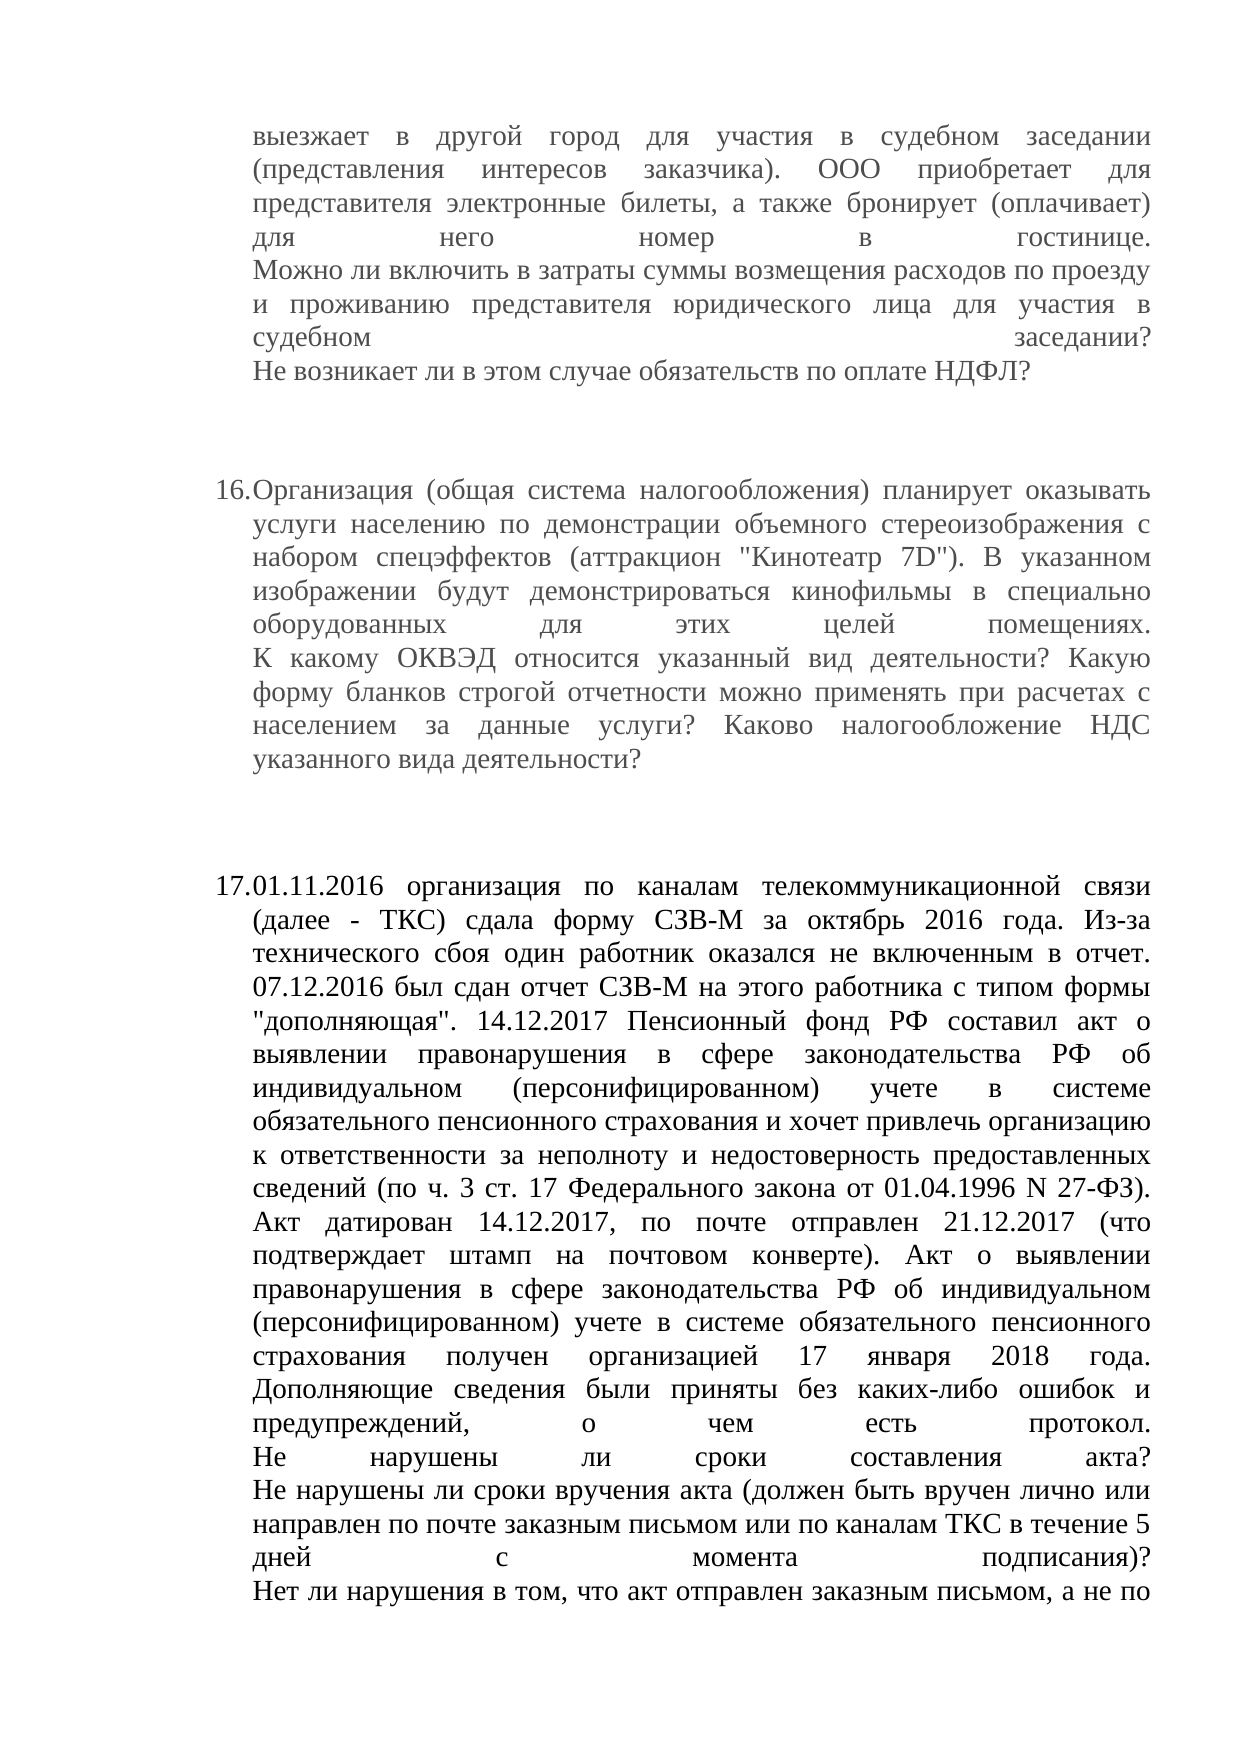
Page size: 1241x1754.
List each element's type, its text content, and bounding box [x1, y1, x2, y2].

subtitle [215, 118, 1152, 386]
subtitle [215, 868, 1152, 1606]
subtitle Организация (общая система налогообложения) планирует оказывать услуги населению по демонстрации объемного стереоизображения с набором спецэффектов (аттракцион "Кинотеатр 7D"). В указанном изображении будут демонстрироваться кинофильмы в специально оборудованных для этих целей помещениях. К какому ОКВЭД относится указанный вид деятельности? Какую форму бланков строгой отчетности можно применять при расчетах с населением за данные услуги? Каково налогообложение НДС указанного вида деятельности? [215, 472, 1152, 774]
